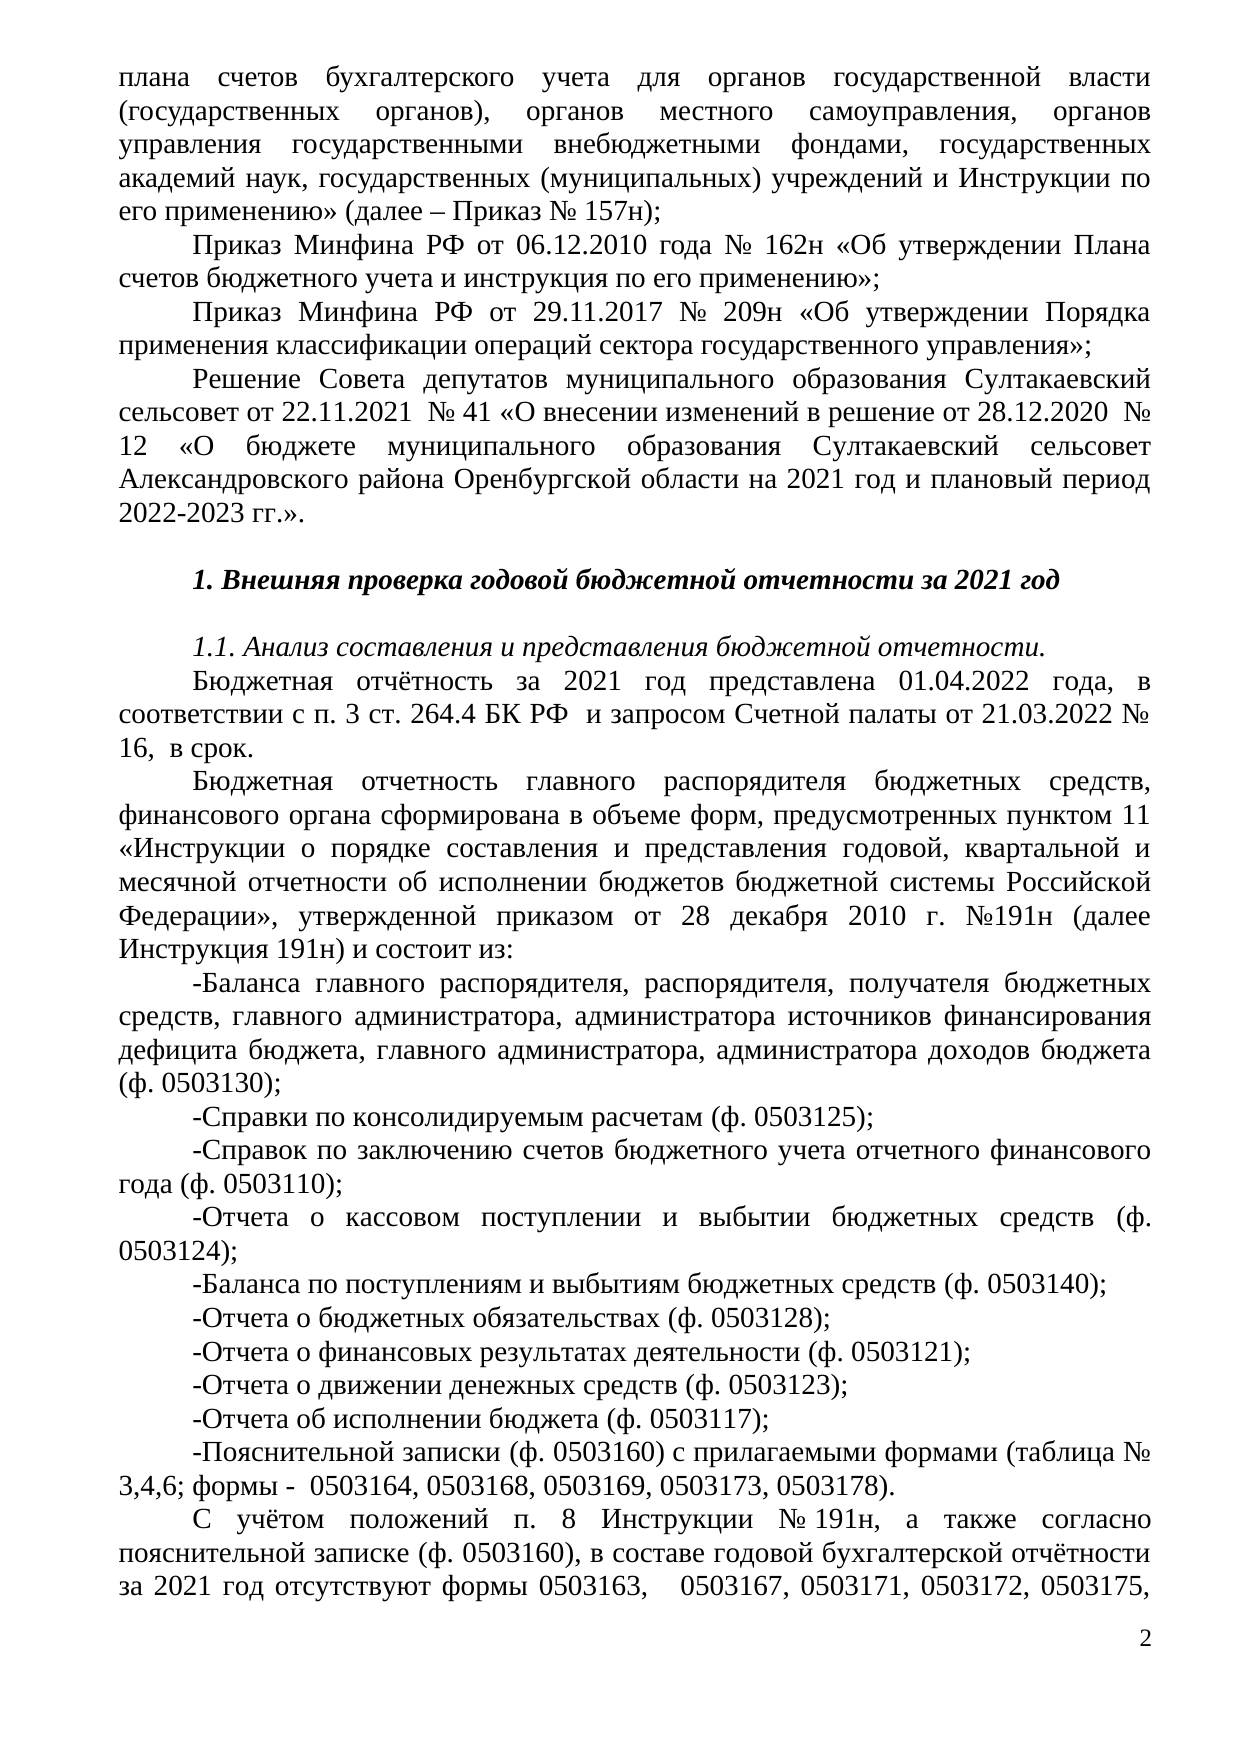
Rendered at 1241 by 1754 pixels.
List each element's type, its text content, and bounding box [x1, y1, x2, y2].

text -Баланса по поступлениям и выбытиям бюджетных средств (ф. 0503140); [118, 1267, 1152, 1300]
text -Отчета об исполнении бюджета (ф. 0503117); [118, 1401, 1152, 1434]
text Бюджетная отчетность главного распорядителя бюджетных средств, финансового органа сформирована в объеме форм, предусмотренных пунктом 11 «Инструкции о порядке составления и представления годовой, квартальной и месячной отчетности об исполнении бюджетов бюджетной системы Российской Федерации», утвержденной приказом от 28 декабря 2010 г. №191н (далее Инструкция 191н) и состоит из: [118, 763, 1152, 965]
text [118, 59, 1152, 227]
text -Отчета о бюджетных обязательствах (ф. 0503128); [118, 1300, 1152, 1334]
text -Справки по консолидируемым расчетам (ф. 0503125); [118, 1099, 1152, 1132]
text -Справок по заключению счетов бюджетного учета отчетного финансового года (ф. 0503110); [118, 1132, 1152, 1199]
text -Баланса главного распорядителя, распорядителя, получателя бюджетных средств, главного администратора, администратора источников финансирования дефицита бюджета, главного администратора, администратора доходов бюджета (ф. 0503130); [118, 965, 1152, 1099]
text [118, 1501, 1152, 1602]
text -Отчета о кассовом поступлении и выбытии бюджетных средств (ф. 0503124); [118, 1199, 1152, 1267]
text Приказ Минфина РФ от 06.12.2010 года № 162н «Об утверждении Плана счетов бюджетного учета и инструкция по его применению»; [118, 227, 1152, 294]
text 1.1. Анализ составления и представления бюджетной отчетности. [118, 629, 1152, 663]
text Приказ Минфина РФ от 29.11.2017 № 209н «Об утверждении Порядка применения классификации операций сектора государственного управления»; [118, 294, 1152, 361]
text Бюджетная отчётность за 2021 год представлена 01.04.2022 года, в соответствии с п. 3 ст. 264.4 БК РФ и запросом Счетной палаты от 21.03.2022 № 16, в срок. [118, 663, 1152, 763]
text -Пояснительной записки (ф. 0503160) с прилагаемыми формами (таблица № 3,4,6; формы - 0503164, 0503168, 0503169, 0503173, 0503178). [118, 1434, 1152, 1501]
text 1. Внешняя проверка годовой бюджетной отчетности за 2021 год [118, 562, 1152, 596]
text -Отчета о движении денежных средств (ф. 0503123); [118, 1367, 1152, 1401]
text -Отчета о финансовых результатах деятельности (ф. 0503121); [118, 1334, 1152, 1367]
text Решение Совета депутатов муниципального образования Султакаевский сельсовет от 22.11.2021 № 41 «О внесении изменений в решение от 28.12.2020 № 12 «О бюджете муниципального образования Султакаевский сельсовет Александровского района Оренбургской области на 2021 год и плановый период 2022-2023 гг.». [118, 361, 1152, 529]
